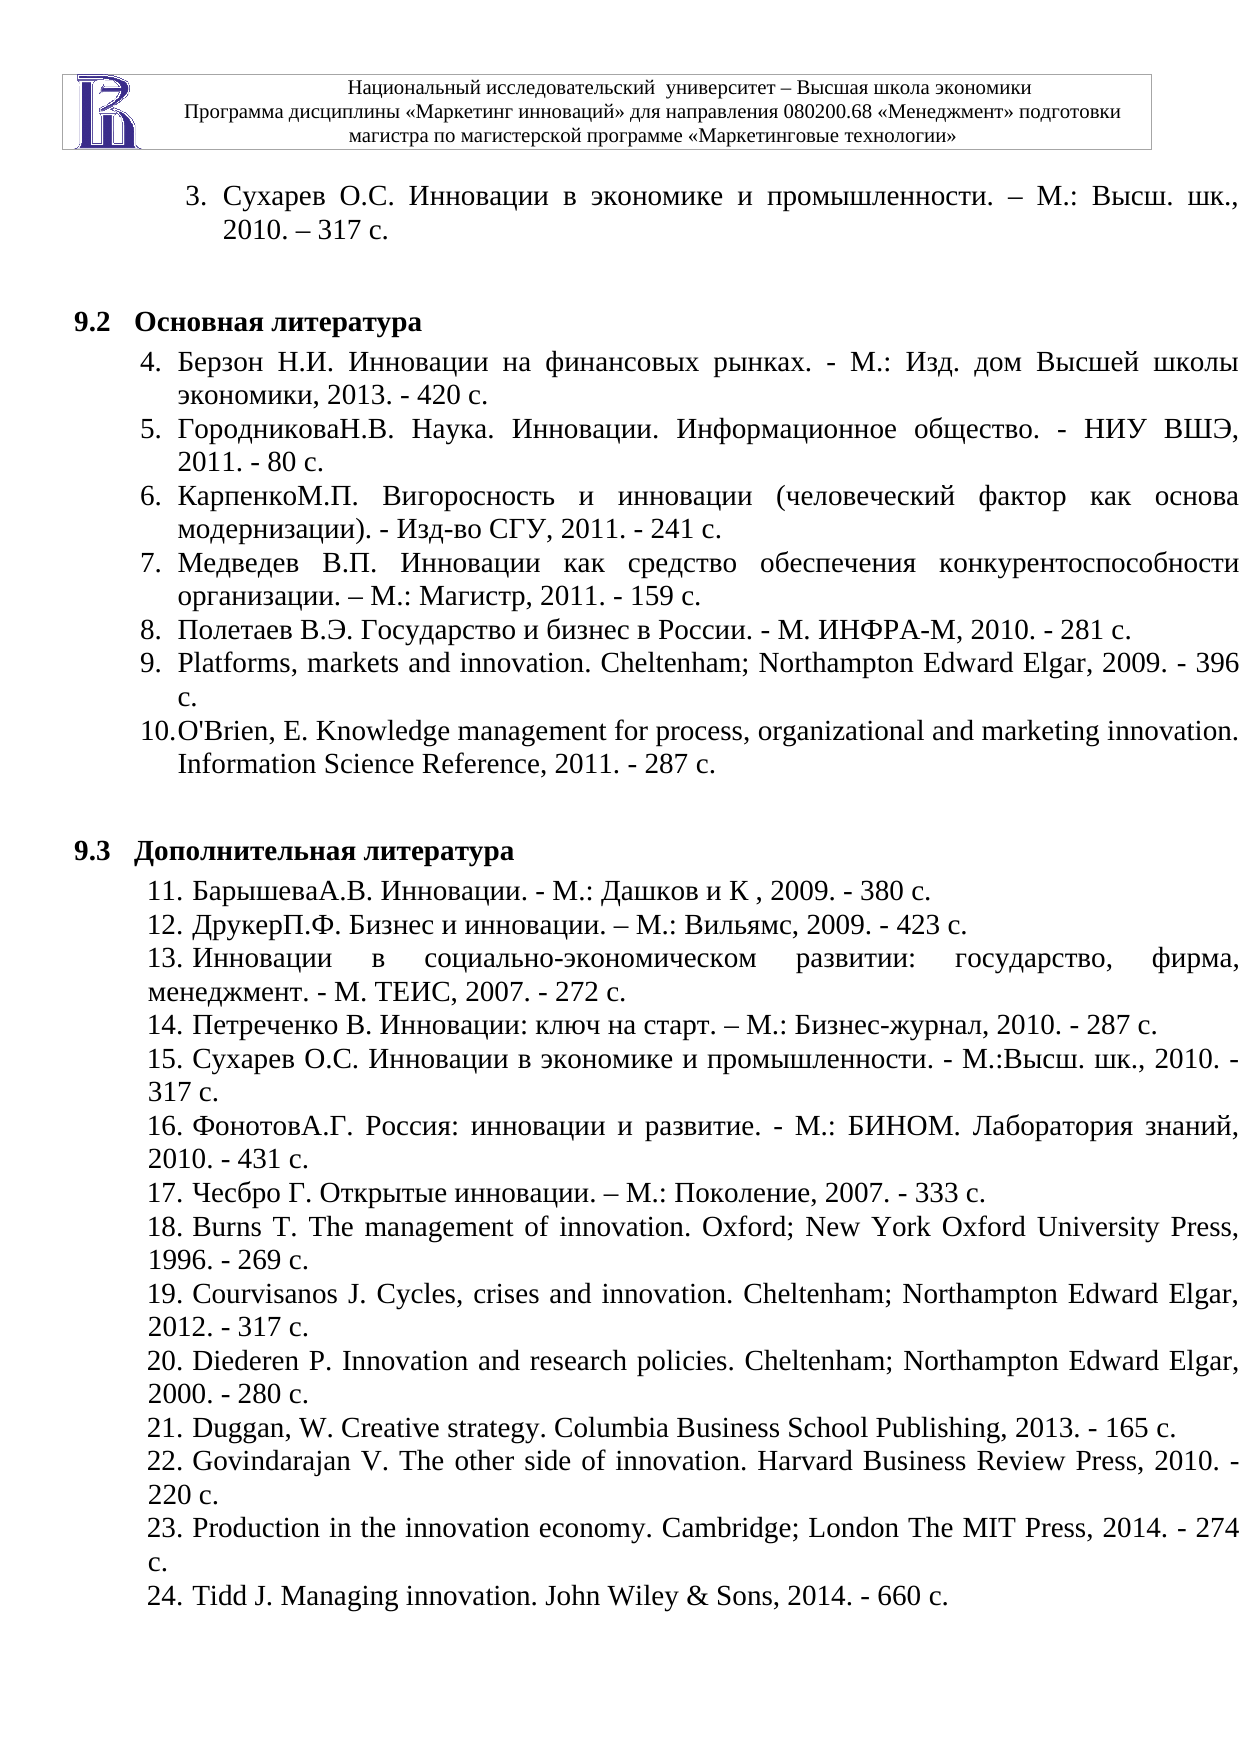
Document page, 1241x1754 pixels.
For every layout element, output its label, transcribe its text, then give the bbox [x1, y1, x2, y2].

list Platforms, markets and innovation. Cheltenham; Northampton Edward Elgar, 2009. - 396 с. [140, 646, 1240, 713]
list Полетаев В.Э. Государство и бизнес в России. - М. ИНФРА-М, 2010. - 281 с. [140, 612, 1240, 646]
list ГородниковаН.В. Наука. Инновации. Информационное общество. - НИУ ВШЭ, 2011. - 80 с. [140, 411, 1240, 478]
list КарпенкоМ.П. Вигоросность и инновации (человеческий фактор как основа модернизации). - Изд-во СГУ, 2011. - 241 с. [140, 478, 1240, 545]
list Сухарев О.С. Инновации в экономике и промышленности. – М.: Высш. шк., 2010. – 317 с. [185, 178, 1240, 245]
subtitle Основная литература [74, 304, 1240, 337]
list Courvisanos J. Cycles, crises and innovation. Cheltenham; Northampton Edward Elgar, 2012. - 317 с. [147, 1276, 1240, 1343]
list Берзон Н.И. Инновации на финансовых рынках. - М.: Изд. дом Высшей школы экономики, 2013. - 420 с. [140, 344, 1240, 411]
list Сухарев О.С. Инновации в экономике и промышленности. - М.:Высш. шк., 2010. - 317 с. [147, 1041, 1240, 1108]
list Инновации в социально-экономическом развитии: государство, фирма, менеджмент. - М. ТЕИС, 2007. - 272 с. [147, 940, 1240, 1007]
list ДрукерП.Ф. Бизнес и инновации. – М.: Вильямс, 2009. - 423 с. [147, 907, 1240, 940]
list Burns T. The management of innovation. Oxford; New York Oxford University Press, 1996. - 269 с. [147, 1209, 1240, 1276]
list Production in the innovation economy. Cambridge; London The MIT Press, 2014. - 274 с. [147, 1511, 1240, 1578]
list ФонотовА.Г. Россия: инновации и развитие. - М.: БИНОМ. Лаборатория знаний, 2010. - 431 с. [147, 1108, 1240, 1175]
subtitle Дополнительная литература [74, 833, 1240, 867]
list Чесбро Г. Открытые инновации. – М.: Поколение, 2007. - 333 с. [147, 1175, 1240, 1209]
list Govindarajan V. The other side of innovation. Harvard Business Review Press, 2010. - 220 с. [147, 1443, 1240, 1511]
list Петреченко В. Инновации: ключ на старт. – М.: Бизнес-журнал, 2010. - 287 с. [147, 1007, 1240, 1041]
list Diederen P. Innovation and research policies. Cheltenham; Northampton Edward Elgar, 2000. - 280 с. [147, 1343, 1240, 1410]
list O'Brien, E. Knowledge management for process, organizational and marketing innovation. Information Science Reference, 2011. - 287 с. [140, 713, 1240, 780]
list Duggan, W. Creative strategy. Columbia Business School Publishing, 2013. - 165 с. [147, 1410, 1240, 1443]
picture [73, 74, 142, 149]
list Tidd J. Managing innovation. John Wiley & Sons, 2014. - 660 с. [147, 1578, 1240, 1611]
list БарышеваА.В. Инновации. - М.: Дашков и К , 2009. - 380 с. [147, 873, 1240, 907]
list Медведев В.П. Инновации как средство обеспечения конкурентоспособности организации. – М.: Магистр, 2011. - 159 с. [140, 545, 1240, 612]
